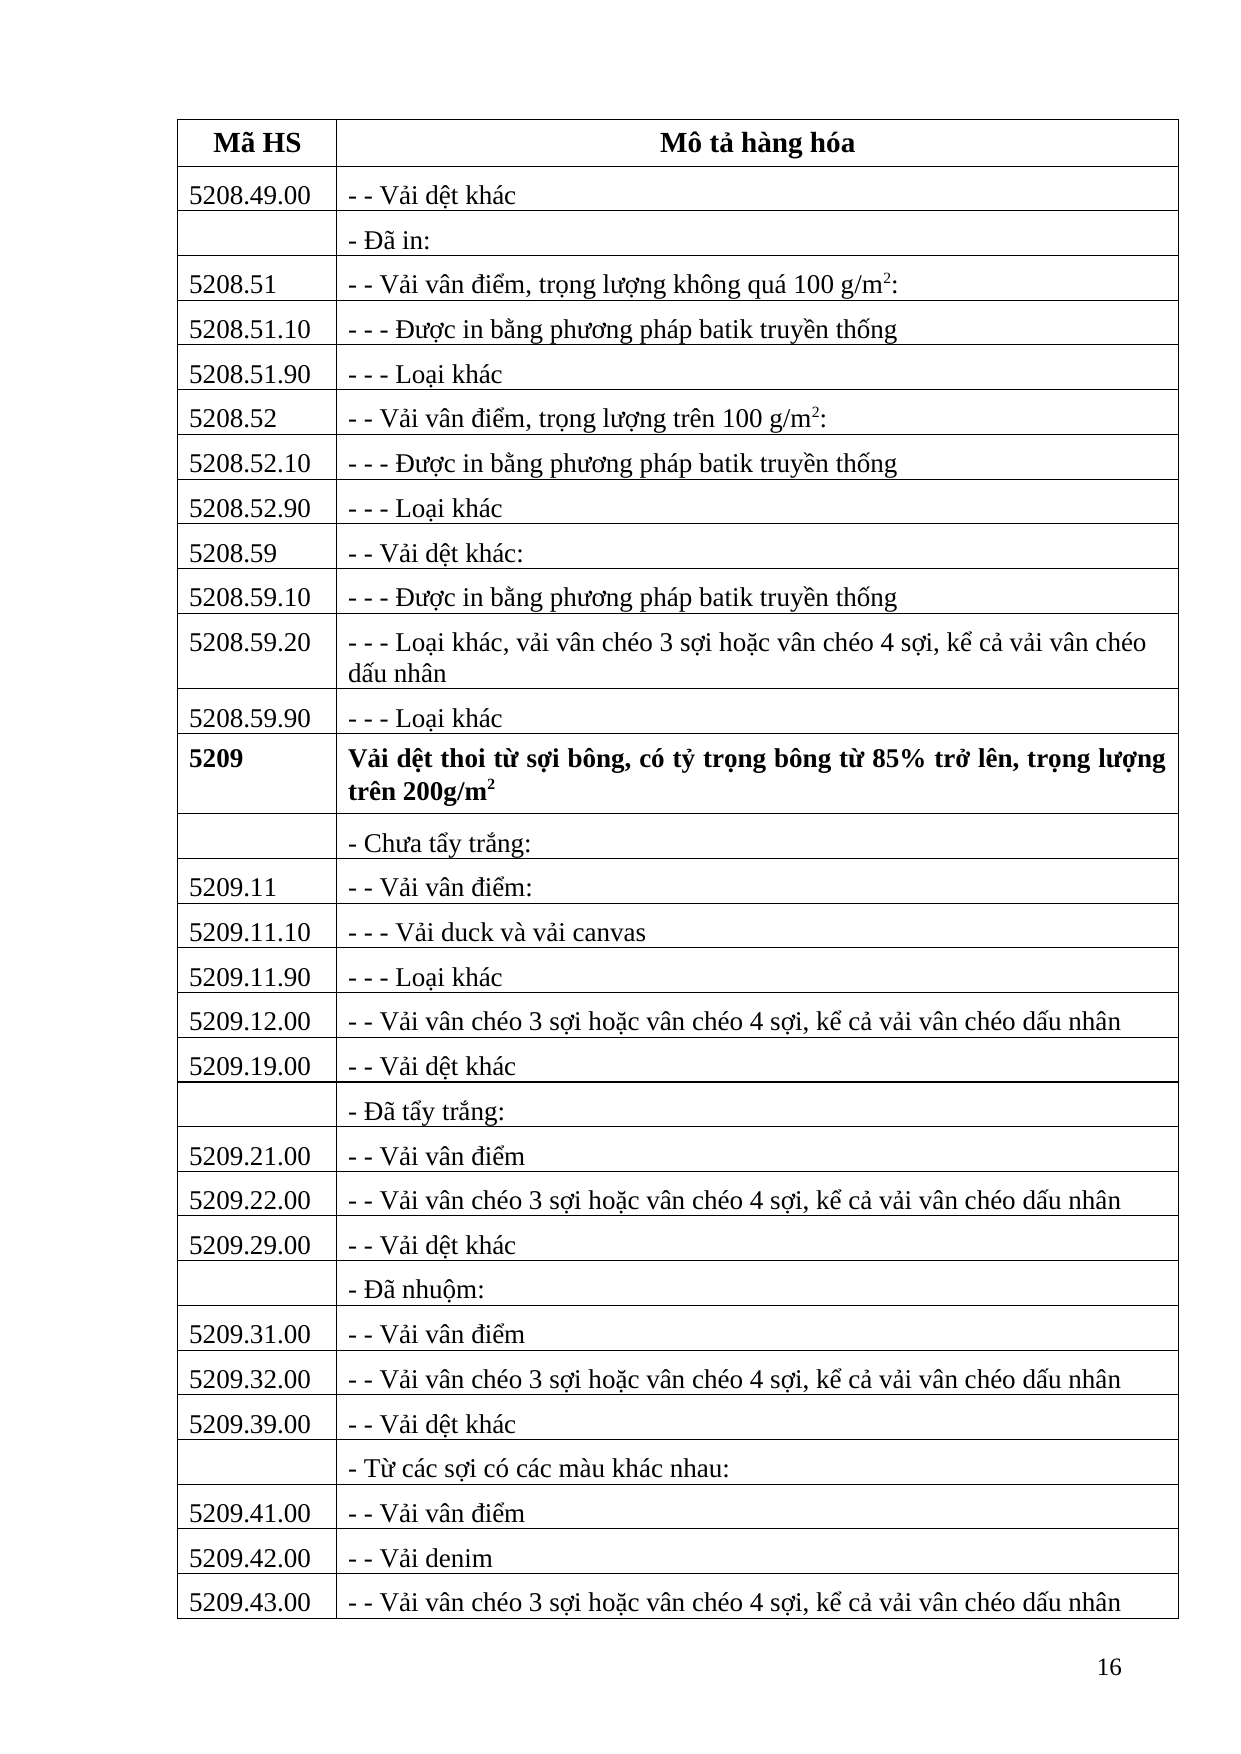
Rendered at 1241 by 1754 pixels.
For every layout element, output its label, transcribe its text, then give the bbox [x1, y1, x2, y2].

table_cell 5208.51 [178, 256, 336, 300]
table_cell - - - Loại khác, vải vân chéo 3 sợi hoặc vân chéo 4 sợi, kể cả vải vân chéo dấu nhân [337, 614, 1178, 688]
table_cell - - Vải vân chéo 3 sợi hoặc vân chéo 4 sợi, kể cả vải vân chéo dấu nhân [337, 1172, 1178, 1215]
table_cell - Đã nhuộm: [337, 1261, 1178, 1305]
table_cell 5208.59 [178, 524, 336, 568]
table_cell 5208.52.10 [178, 435, 336, 478]
table_cell - - Vải dệt khác [337, 1216, 1178, 1260]
table_cell - - Vải vân điểm [337, 1127, 1178, 1171]
table_cell - - Vải vân chéo 3 sợi hoặc vân chéo 4 sợi, kể cả vải vân chéo dấu nhân [337, 1351, 1178, 1394]
table_cell - Đã in: [337, 211, 1178, 255]
table_cell - - Vải vân chéo 3 sợi hoặc vân chéo 4 sợi, kể cả vải vân chéo dấu nhân [337, 993, 1178, 1037]
table_cell 5208.59.10 [178, 569, 336, 612]
table_cell 5209.29.00 [178, 1216, 336, 1260]
table_cell 5209.21.00 [178, 1127, 336, 1171]
table_cell 5209.19.00 [178, 1038, 336, 1081]
table_cell 5208.49.00 [178, 167, 336, 210]
table_cell - Từ các sợi có các màu khác nhau: [337, 1440, 1178, 1483]
table_cell 5209.11 [178, 859, 336, 903]
table_cell - - Vải vân điểm, trọng lượng không quá 100 g/m2: [337, 256, 1178, 300]
table_cell - - Vải dệt khác [337, 1395, 1178, 1439]
table_cell 5209.22.00 [178, 1172, 336, 1215]
table_cell 5208.52 [178, 390, 336, 434]
table_cell - - Vải vân điểm, trọng lượng trên 100 g/m2: [337, 390, 1178, 434]
table_cell [178, 1440, 336, 1483]
table_cell 5209.11.90 [178, 948, 336, 992]
table_cell 5208.59.20 [178, 614, 336, 688]
table_cell 5209.41.00 [178, 1485, 336, 1528]
table_header Mã HS [178, 120, 336, 166]
table_cell 5209.42.00 [178, 1529, 336, 1573]
table_cell 5209.39.00 [178, 1395, 336, 1439]
table_cell Vải dệt thoi từ sợi bông, có tỷ trọng bông từ 85% trở lên, trọng lượng trên 200g/m2 [337, 734, 1178, 813]
table_cell - - Vải vân chéo 3 sợi hoặc vân chéo 4 sợi, kể cả vải vân chéo dấu nhân [337, 1574, 1178, 1618]
table_cell 5209.12.00 [178, 993, 336, 1037]
table_cell 5209.31.00 [178, 1306, 336, 1349]
table_cell 5208.52.90 [178, 480, 336, 523]
table_cell - - - Được in bằng phương pháp batik truyền thống [337, 569, 1178, 612]
table_cell - - - Loại khác [337, 689, 1178, 733]
table_cell 5208.59.90 [178, 689, 336, 733]
table_cell 5208.51.90 [178, 345, 336, 389]
table_cell [178, 1261, 336, 1305]
table_cell - - - Loại khác [337, 345, 1178, 389]
table_cell - - - Vải duck và vải canvas [337, 904, 1178, 947]
table_cell - - Vải vân điểm: [337, 859, 1178, 903]
table_cell - - - Được in bằng phương pháp batik truyền thống [337, 301, 1178, 344]
table_cell - - Vải dệt khác [337, 1038, 1178, 1081]
table_cell - - - Được in bằng phương pháp batik truyền thống [337, 435, 1178, 478]
table_cell - Đã tẩy trắng: [337, 1083, 1178, 1126]
table_cell 5209.43.00 [178, 1574, 336, 1618]
table_cell - Chưa tẩy trắng: [337, 814, 1178, 858]
table_cell - - Vải vân điểm [337, 1306, 1178, 1349]
table_cell 5209 [178, 734, 336, 813]
table_cell 5209.11.10 [178, 904, 336, 947]
table_cell - - Vải dệt khác [337, 167, 1178, 210]
table_cell - - - Loại khác [337, 948, 1178, 992]
table_header Mô tả hàng hóa [337, 120, 1178, 166]
table_cell [178, 1083, 336, 1126]
table_cell 5208.51.10 [178, 301, 336, 344]
table_cell - - Vải dệt khác: [337, 524, 1178, 568]
table_cell - - Vải denim [337, 1529, 1178, 1573]
table_cell [178, 814, 336, 858]
table_cell - - Vải vân điểm [337, 1485, 1178, 1528]
table_cell [178, 211, 336, 255]
table_cell - - - Loại khác [337, 480, 1178, 523]
table_cell 5209.32.00 [178, 1351, 336, 1394]
